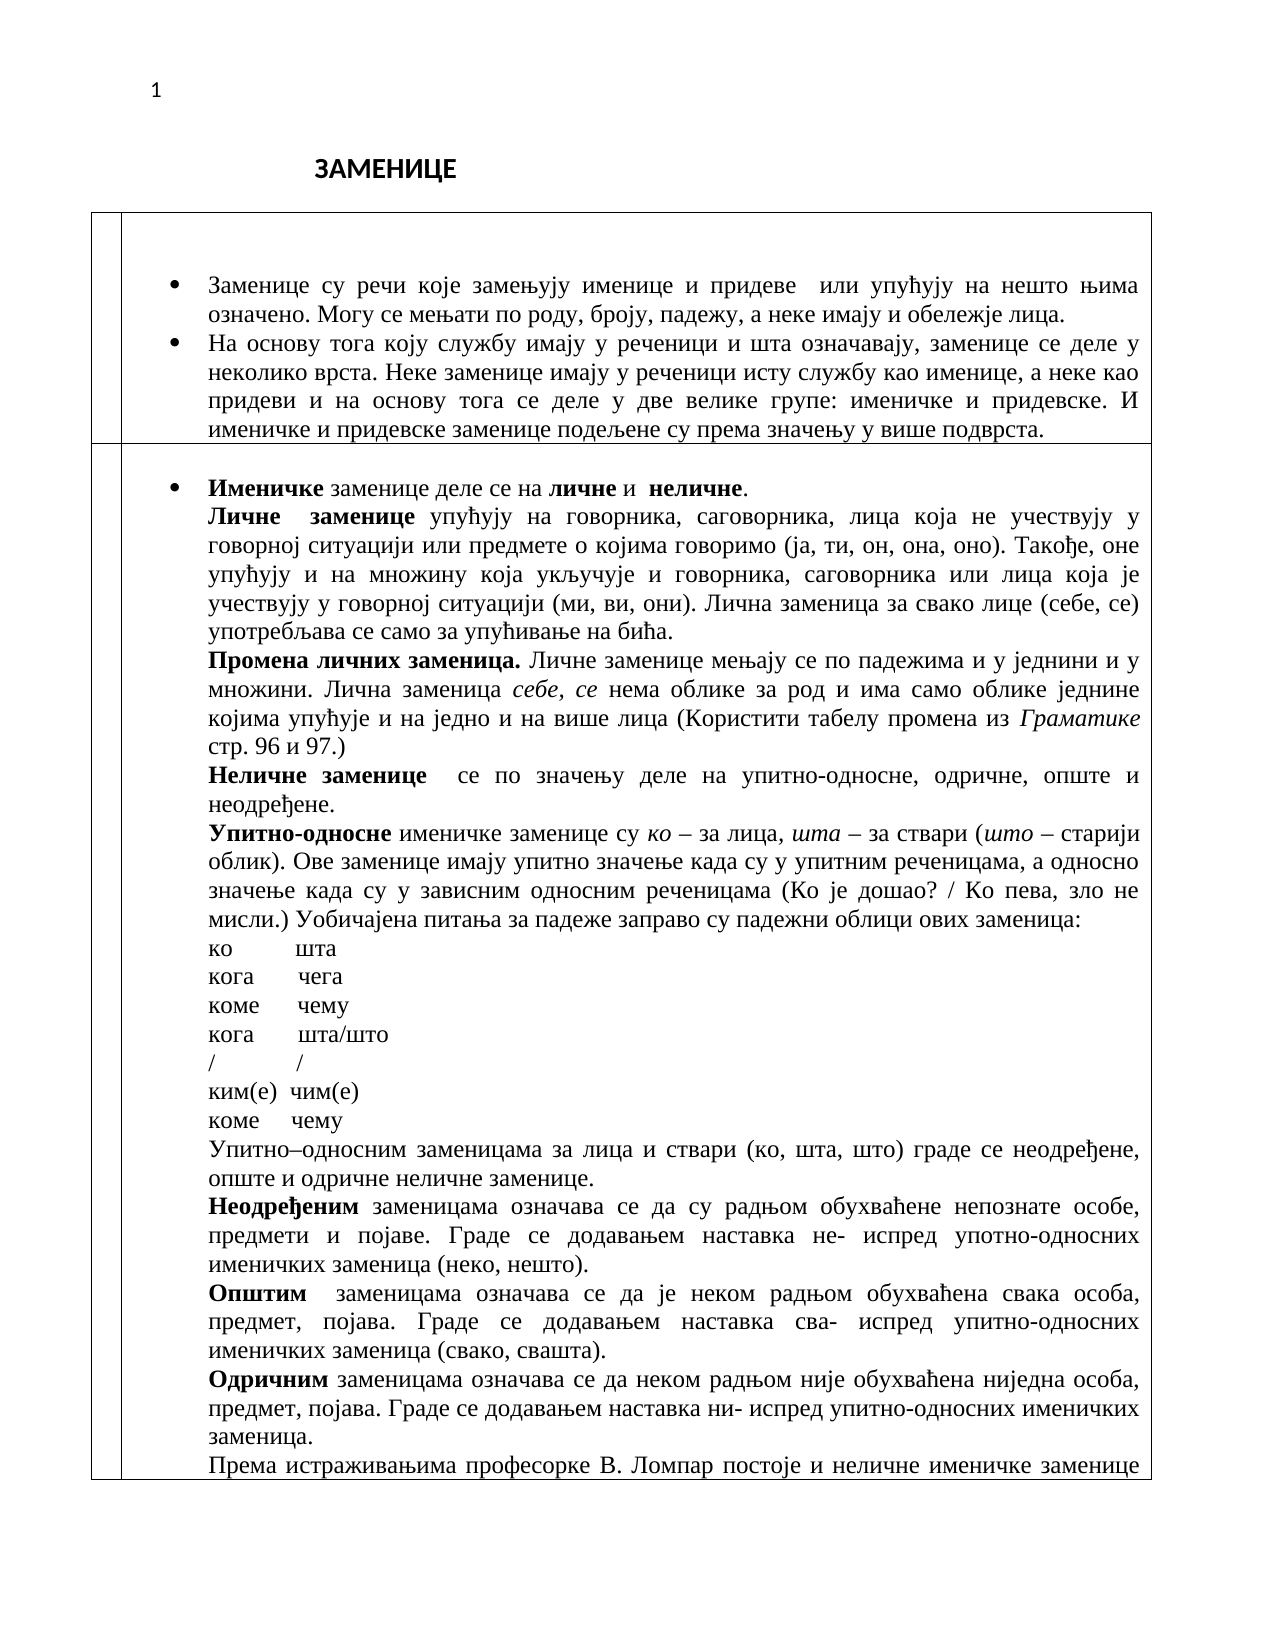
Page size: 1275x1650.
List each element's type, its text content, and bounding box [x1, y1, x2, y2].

text ЗАМЕНИЦЕ [150, 150, 1125, 186]
table_header [92, 213, 121, 443]
table_cell [92, 444, 121, 1479]
table_header Заменице су речи које замењују именице и придеве или упућују на нешто њима означено. Могу се мењати по роду, броју, падежу, а неке имају и обележје лица. На основу тога коју службу имају у реченици и шта означавају, заменице се деле у неколико врста. Неке заменице имају у реченици исту службу као именице, а неке као придеви и на основу тога се деле у две велике групе: именичке и придевске. И именичке и придевске заменице подељене су према значењу у више подврста. [122, 213, 1151, 443]
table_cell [122, 444, 1151, 1479]
